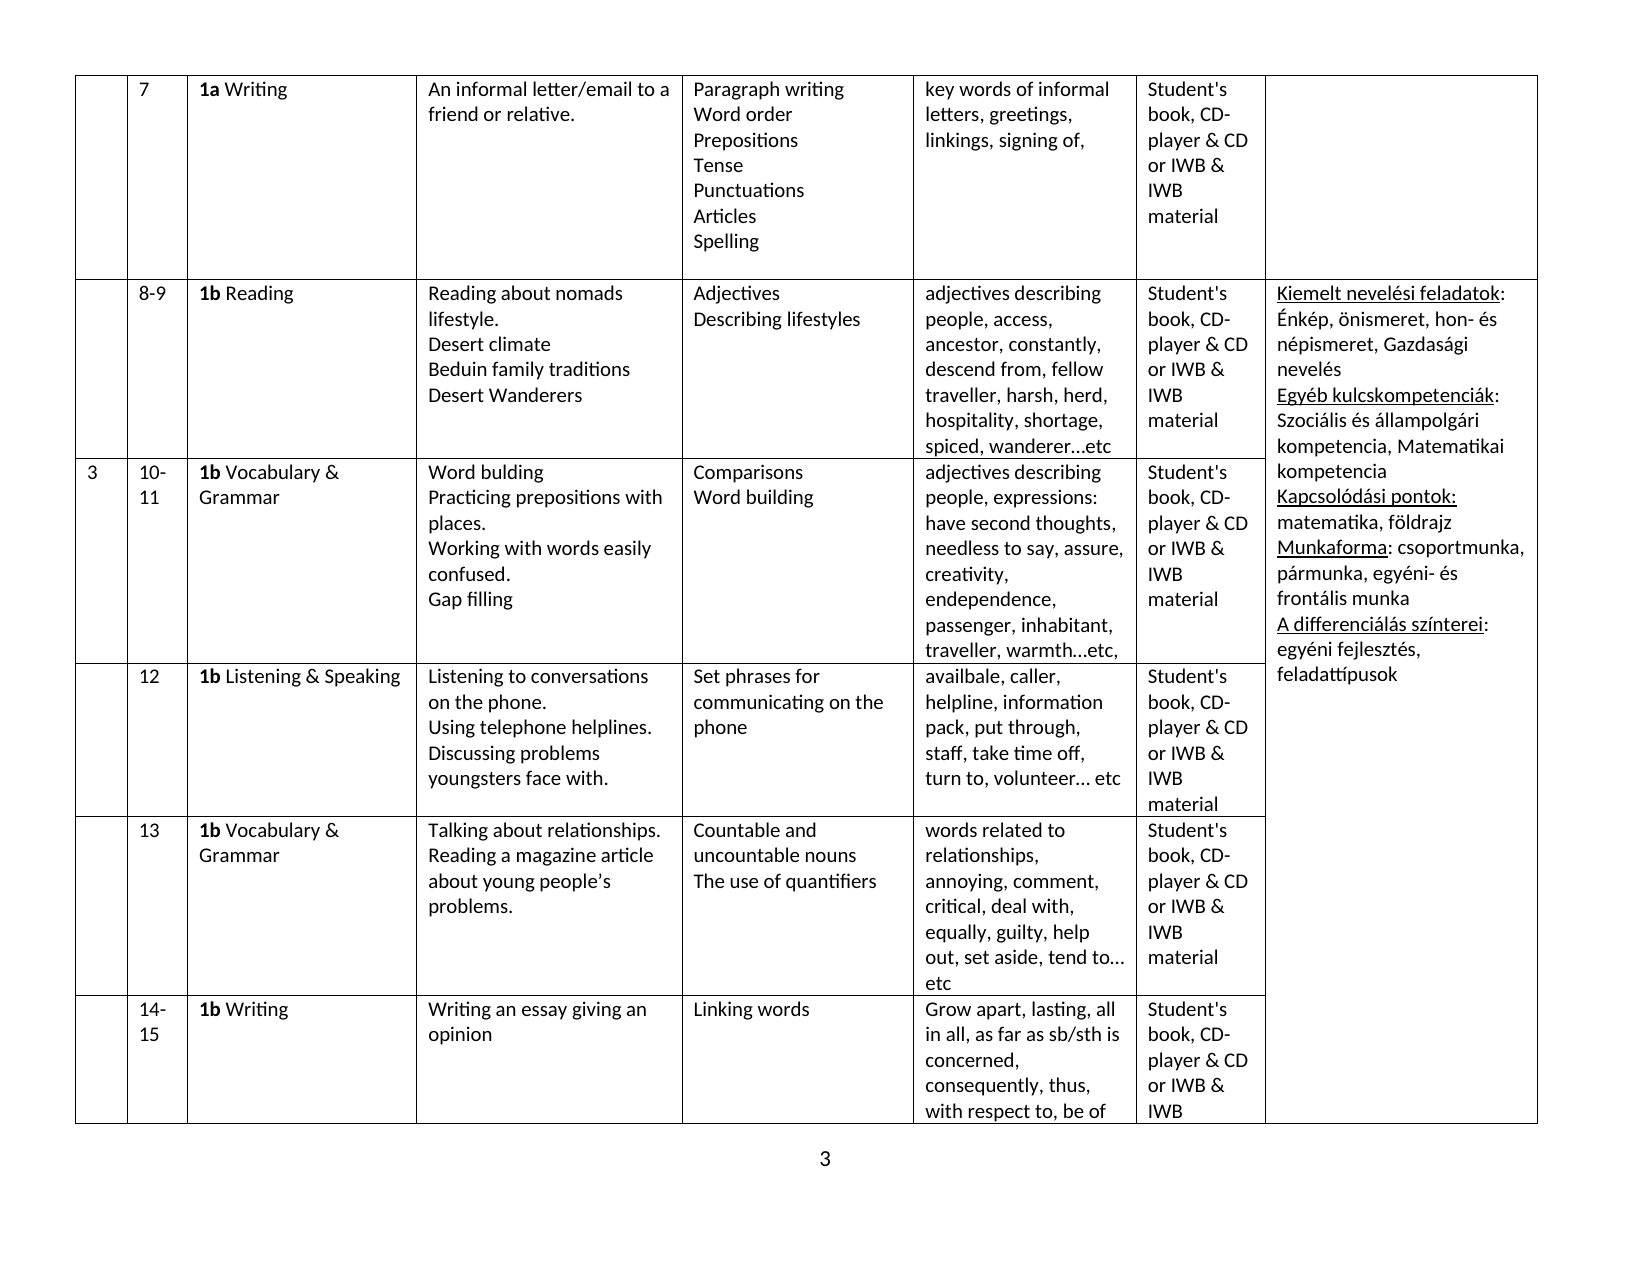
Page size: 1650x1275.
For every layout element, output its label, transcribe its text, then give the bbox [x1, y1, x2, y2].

table_cell [76, 996, 127, 1123]
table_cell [1137, 996, 1265, 1123]
table_cell Reading about nomads lifestyle. Desert climate Beduin family traditions Desert Wanderers [417, 280, 682, 458]
table_cell 1b Listening & Speaking [188, 664, 416, 816]
table_cell adjectives describing people, access, ancestor, constantly, descend from, fellow traveller, harsh, herd, hospitality, shortage, spiced, wanderer…etc [914, 280, 1136, 458]
table_cell availbale, caller, helpline, information pack, put through, staff, take time off, turn to, volunteer… etc [914, 664, 1136, 816]
table_cell 8-9 [128, 280, 187, 458]
table_cell Student's book, CD-player & CD or IWB & IWB material [1137, 664, 1265, 816]
table_cell [76, 280, 127, 458]
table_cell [1137, 76, 1265, 279]
table_cell Student's book, CD-player & CD or IWB & IWB material [1137, 280, 1265, 458]
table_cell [417, 996, 682, 1123]
table_cell 14-15 [128, 996, 187, 1123]
table_cell Set phrases for communicating on the phone [683, 664, 913, 816]
table_cell Countable and uncountable nouns The use of quantifiers [683, 817, 913, 995]
table_cell 7 [128, 76, 187, 279]
table_cell Kiemelt nevelési feladatok: Énkép, önismeret, hon- és népismeret, Gazdasági nevelés Egyéb kulcskompetenciák: Szociális és állampolgári kompetencia, Matematikai kompetencia Kapcsolódási pontok: matematika, földrajz Munkaforma: csoportmunka, pármunka, egyéni- és frontális munka A differenciálás színterei: egyéni fejlesztés, feladattípusok [1266, 280, 1537, 1123]
table_cell [76, 664, 127, 816]
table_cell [914, 996, 1136, 1123]
table_cell 10-11 [128, 459, 187, 663]
table_cell 1a Writing [188, 76, 416, 279]
table_cell Adjectives Describing lifestyles [683, 280, 913, 458]
table_cell Student's book, CD-player & CD or IWB & IWB material [1137, 817, 1265, 995]
table_cell adjectives describing people, expressions: have second thoughts, needless to say, assure, creativity, endependence, passenger, inhabitant, traveller, warmth…etc, [914, 459, 1136, 663]
table_cell Word bulding Practicing prepositions with places. Working with words easily confused. Gap filling [417, 459, 682, 663]
table_cell key words of informal letters, greetings, linkings, signing of, [914, 76, 1136, 279]
table_cell [76, 817, 127, 995]
table_cell 1b Vocabulary & Grammar [188, 459, 416, 663]
table_cell words related to relationships, annoying, comment, critical, deal with, equally, guilty, help out, set aside, tend to…etc [914, 817, 1136, 995]
table_cell 3 [76, 459, 127, 663]
table_cell Talking about relationships. Reading a magazine article about young people’s problems. [417, 817, 682, 995]
table_cell Paragraph writing Word order Prepositions Tense Punctuations Articles Spelling [683, 76, 913, 279]
table_cell 13 [128, 817, 187, 995]
table_cell [76, 76, 127, 279]
table_cell An informal letter/email to a friend or relative. [417, 76, 682, 279]
table_cell 1b Vocabulary & Grammar [188, 817, 416, 995]
table_cell Student's book, CD-player & CD or IWB & IWB material [1137, 459, 1265, 663]
table_cell Linking words [683, 996, 913, 1123]
table_cell 12 [128, 664, 187, 816]
table_cell Listening to conversations on the phone. Using telephone helplines. Discussing problems youngsters face with. [417, 664, 682, 816]
table_cell Comparisons Word building [683, 459, 913, 663]
table_cell 1b Reading [188, 280, 416, 458]
table_cell 1b Writing [188, 996, 416, 1123]
